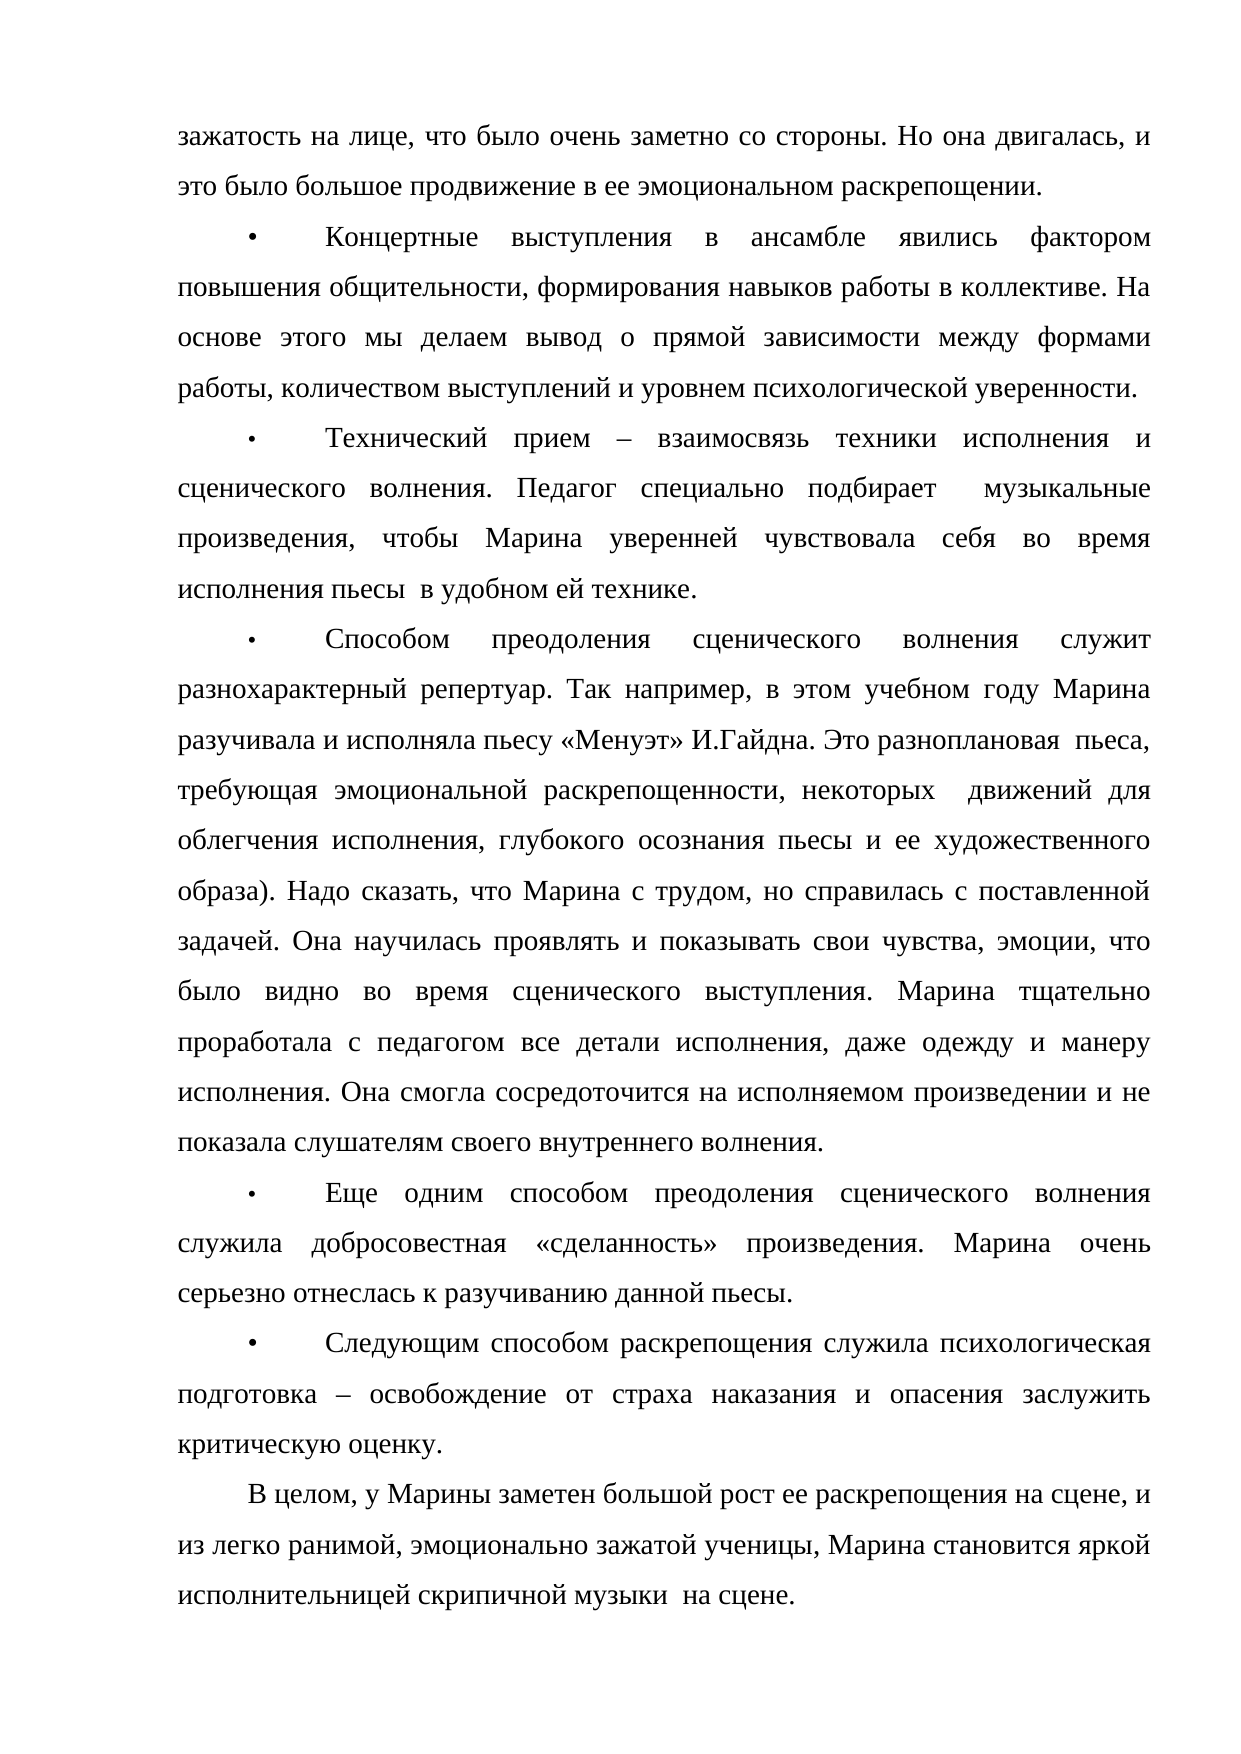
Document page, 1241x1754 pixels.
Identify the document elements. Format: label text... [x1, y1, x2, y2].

list Способом преодоления сценического волнения служит разнохарактерный репертуар. Так например, в этом учебном году Марина разучивала и исполняла пьесу «Менуэт» И.Гайдна. Это разноплановая пьеса, требующая эмоциональной раскрепощенности, некоторых движений для облегчения исполнения, глубокого осознания пьесы и ее художественного образа). Надо сказать, что Марина с трудом, но справилась с поставленной задачей. Она научилась проявлять и показывать свои чувства, эмоции, что было видно во время сценического выступления. Марина тщательно проработала с педагогом все детали исполнения, даже одежду и манеру исполнения. Она смогла сосредоточится на исполняемом произведении и не показала слушателям своего внутреннего волнения. [177, 621, 1152, 1158]
list Технический прием – взаимосвязь техники исполнения и сценического волнения. Педагог специально подбирает музыкальные произведения, чтобы Марина уверенней чувствовала себя во время исполнения пьесы в удобном ей технике. [177, 420, 1152, 604]
list Концертные выступления в ансамбле явились фактором повышения общительности, формирования навыков работы в коллективе. На основе этого мы делаем вывод о прямой зависимости между формами работы, количеством выступлений и уровнем психологической уверенности. [177, 219, 1152, 403]
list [177, 118, 1152, 202]
list Следующим способом раскрепощения служила психологическая подготовка – освобождение от страха наказания и опасения заслужить критическую оценку. [177, 1326, 1152, 1460]
list Еще одним способом преодоления сценического волнения служила добросовестная «сделанность» произведения. Марина очень серьезно отнеслась к разучиванию данной пьесы. [177, 1175, 1152, 1309]
text В целом, у Марины заметен большой рост ее раскрепощения на сцене, и из легко ранимой, эмоционально зажатой ученицы, Марина становится яркой исполнительницей скрипичной музыки на сцене. [177, 1477, 1152, 1611]
